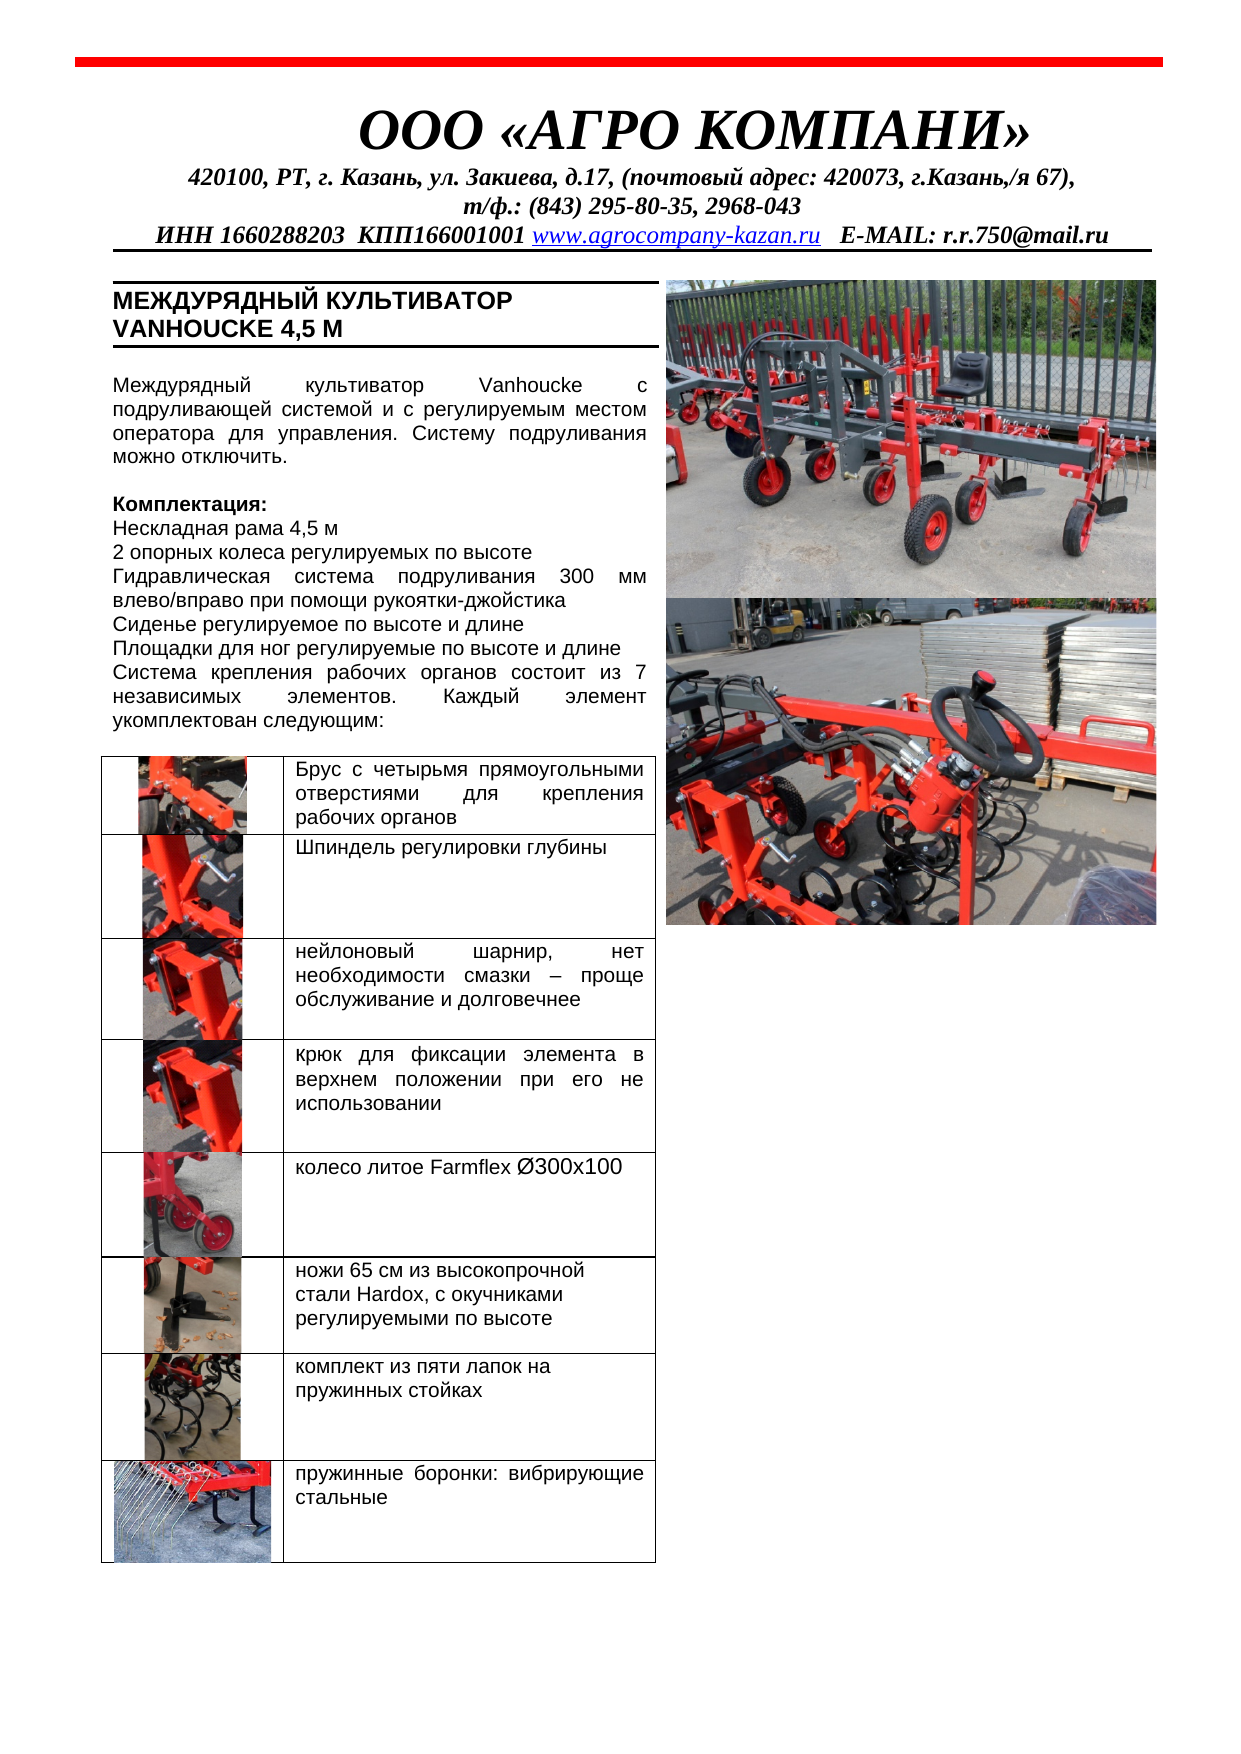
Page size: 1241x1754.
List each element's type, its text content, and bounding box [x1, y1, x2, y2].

table_cell [272, 1461, 283, 1562]
table_cell [102, 1354, 144, 1460]
table_header [247, 757, 283, 834]
table_cell [242, 1153, 283, 1256]
table_cell [244, 835, 283, 938]
table_cell крюк для фиксации элемента в верхнем положении при его не использовании [284, 1040, 655, 1152]
table_cell [243, 939, 283, 1039]
picture [138, 756, 247, 834]
text Система крепления рабочих органов состоит из 7 независимых элементов. Каждый элемент укомплектован следующим: [112, 660, 666, 732]
picture [114, 1461, 272, 1563]
text Комплектация: [112, 492, 666, 516]
text Площадки для ног регулируемые по высоте и длине [112, 636, 666, 660]
table_cell [102, 939, 142, 1039]
table_cell колесо литое Farmflex Ø300x100 [284, 1153, 655, 1256]
table_cell [102, 1461, 114, 1562]
table_cell Шпиндель регулировки глубины [284, 835, 655, 938]
text Нескладная рама 4,5 м [112, 516, 666, 540]
text Гидравлическая система подруливания 300 мм влево/вправо при помощи рукоятки-джойстика [112, 564, 666, 612]
picture [666, 280, 1157, 924]
table_cell комплект из пяти лапок на пружинных стойках [284, 1354, 655, 1460]
table_cell [102, 1153, 143, 1256]
text междурядный культиватор vanhoucke 4,5 м [112, 282, 659, 348]
picture [142, 939, 243, 1353]
table_cell [102, 1040, 143, 1152]
picture [144, 1354, 241, 1460]
text Сиденье регулируемое по высоте и длине [112, 612, 666, 636]
text Междурядный культиватор Vanhoucke с подруливающей системой и с регулируемым местом оператора для управления. Систему подруливания можно отключить. [112, 372, 659, 468]
table_cell [102, 835, 142, 938]
table_cell пружинные боронки: вибрирующие стальные [284, 1461, 655, 1562]
table_header Брус с четырьмя прямоугольными отверстиями для крепления рабочих органов [284, 757, 655, 834]
table_header [102, 757, 138, 834]
table_cell [243, 1040, 283, 1152]
table_cell ножи 65 см из высокопрочной стали Hardox, с окучниками регулируемыми по высоте [284, 1258, 655, 1353]
table_cell нейлоновый шарнир, нет необходимости смазки – проще обслуживание и долговечнее [284, 939, 655, 1039]
table_cell [242, 1258, 283, 1353]
table_cell [241, 1354, 283, 1460]
text 2 опорных колеса регулируемых по высоте [112, 540, 666, 564]
picture [142, 835, 244, 938]
table_cell [102, 1258, 143, 1353]
